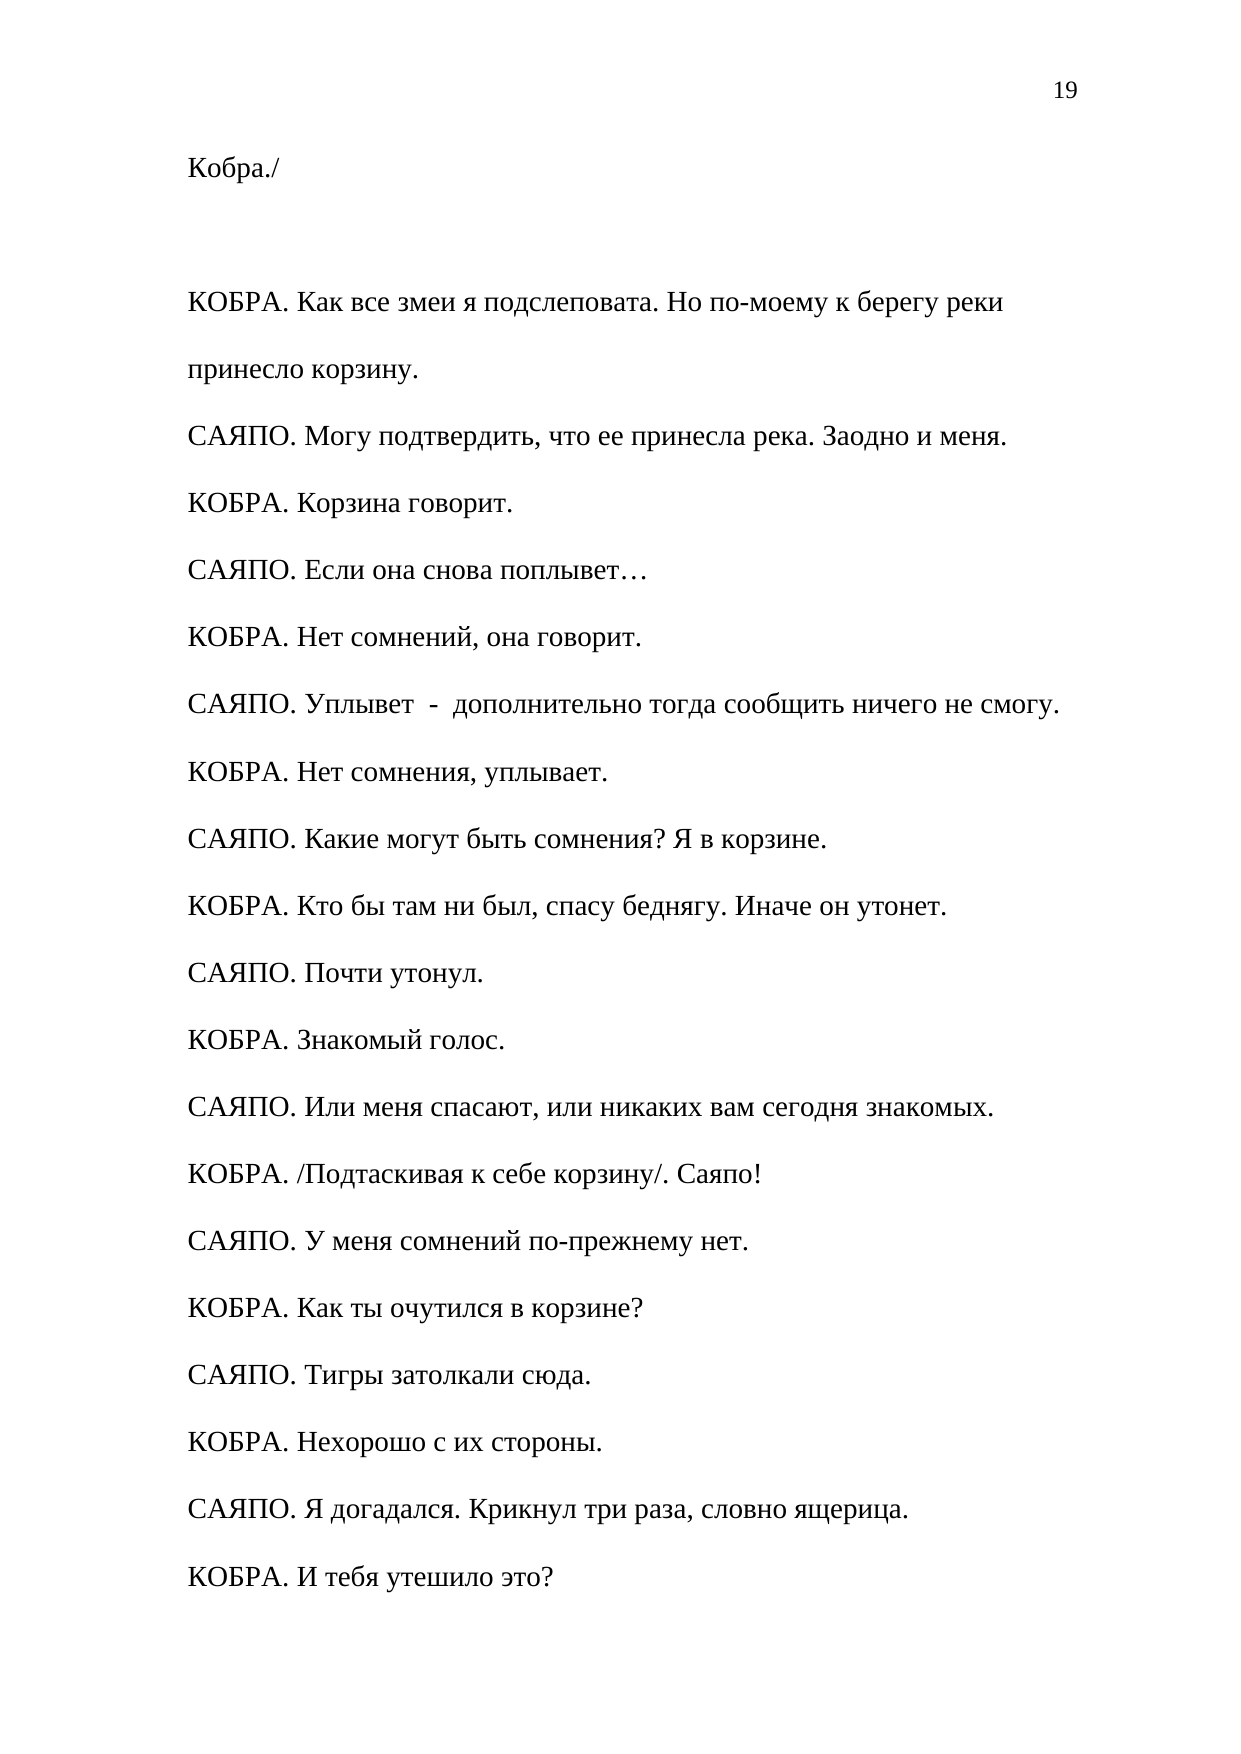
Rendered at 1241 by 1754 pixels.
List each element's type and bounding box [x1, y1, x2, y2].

text [187, 150, 1078, 1592]
